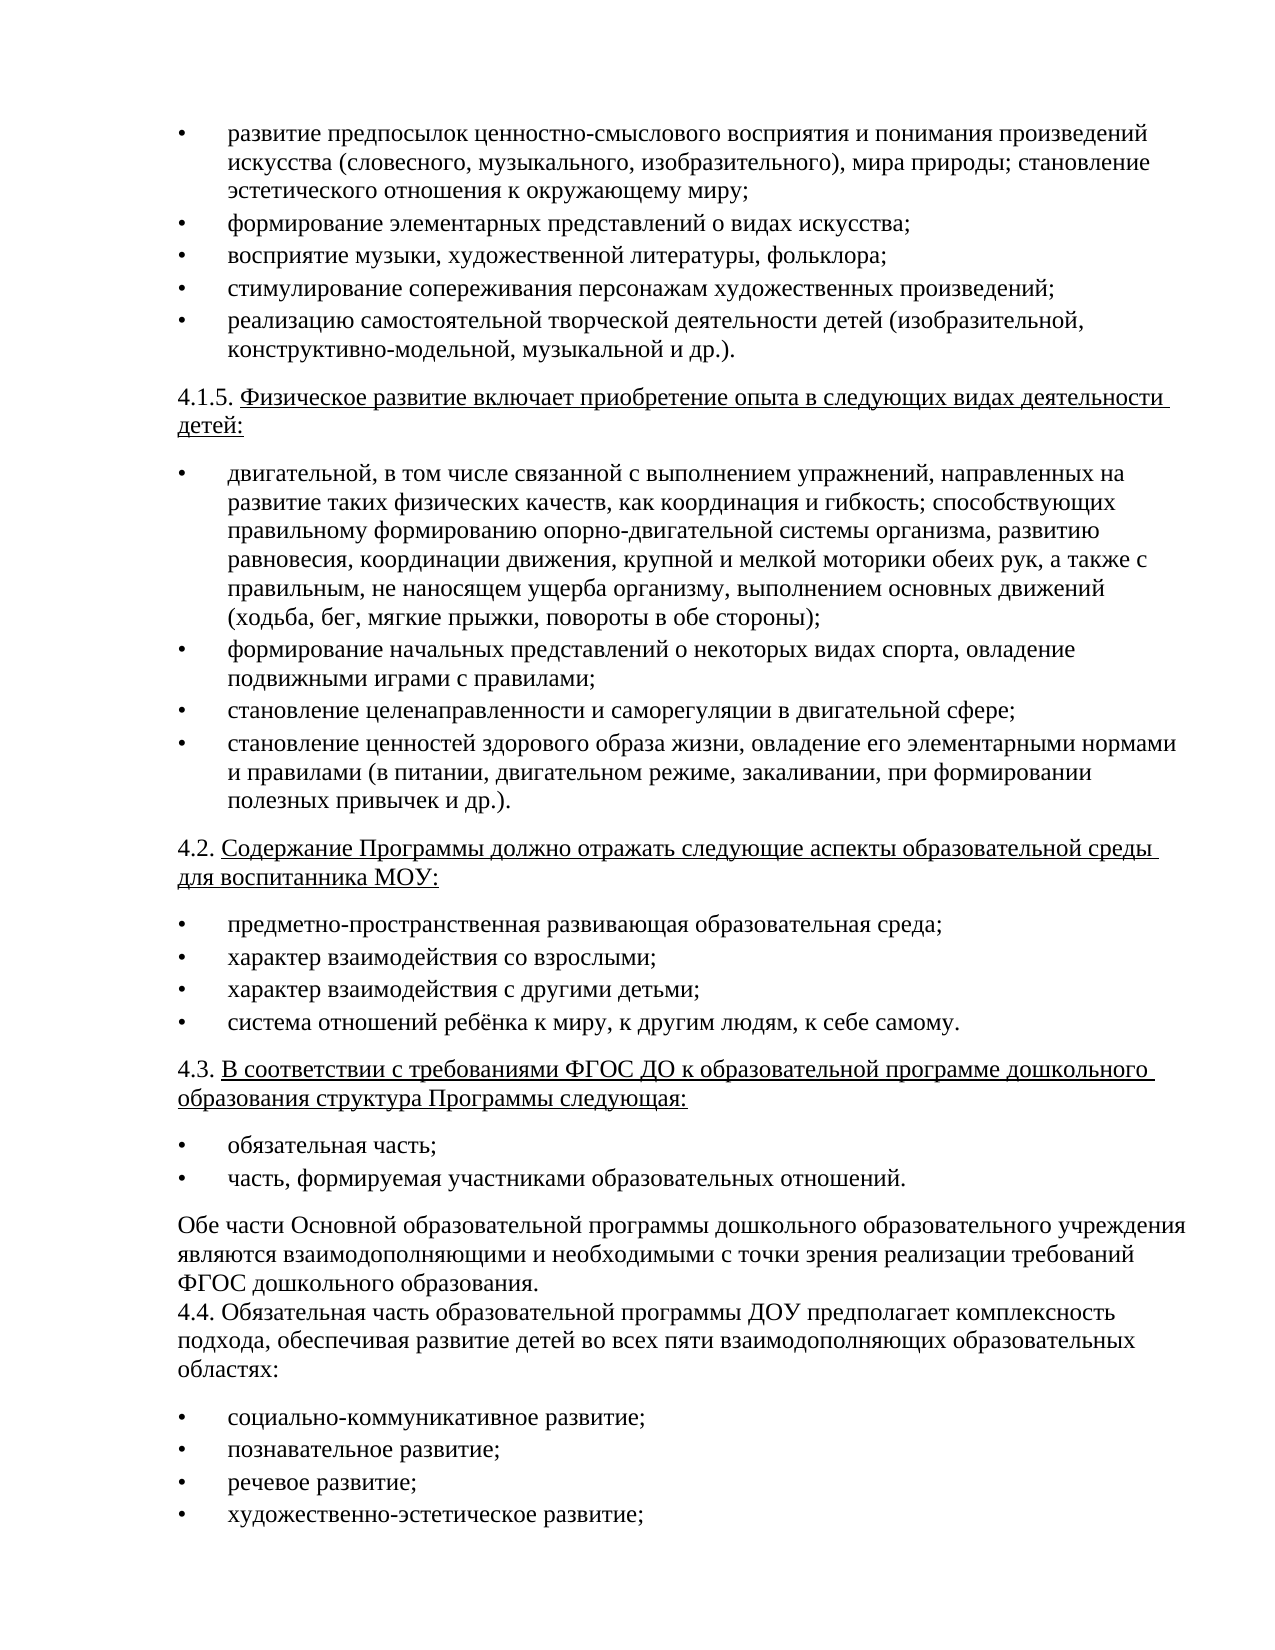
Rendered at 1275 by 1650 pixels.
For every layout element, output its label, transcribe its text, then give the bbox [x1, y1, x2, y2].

text Обе части Основной образовательной программы дошкольного образовательного учреждения являются взаимодополняющими и необходимыми с точки зрения реализации требований ФГОС дошкольного образования. 4.4. Обязательная часть образовательной программы ДОУ предполагает комплексность подхода, обеспечивая развитие детей во всех пяти взаимодополняющих образовательных областях: [177, 1211, 1186, 1383]
list познавательное развитие; [177, 1434, 1186, 1463]
text 4.1.5. Физическое развитие включает приобретение опыта в следующих видах деятельности детей: [177, 382, 1186, 439]
list стимулирование сопереживания персонажам художественных произведений; [177, 273, 1186, 302]
list развитие предпосылок ценностно-смыслового восприятия и понимания произведений искусства (словесного, музыкального, изобразительного), мира природы; становление эстетического отношения к окружающему миру; [177, 118, 1186, 204]
list предметно-пространственная развивающая образовательная среда; [177, 909, 1186, 938]
list обязательная часть; [177, 1131, 1186, 1159]
list становление целенаправленности и саморегуляции в двигательной сфере; [177, 696, 1186, 724]
text 4.2. Содержание Программы должно отражать следующие аспекты образовательной среды для воспитанника МОУ: [177, 833, 1186, 891]
list формирование элементарных представлений о видах искусства; [177, 208, 1186, 237]
list часть, формируемая участниками образовательных отношений. [177, 1163, 1186, 1192]
list речевое развитие; [177, 1467, 1186, 1496]
list формирование начальных представлений о некоторых видах спорта, овладение подвижными играми с правилами; [177, 634, 1186, 692]
list социально-коммуникативное развитие; [177, 1402, 1186, 1431]
list система отношений ребёнка к миру, к другим людям, к себе самому. [177, 1007, 1186, 1036]
list восприятие музыки, художественной литературы, фольклора; [177, 241, 1186, 269]
list художественно-эстетическое развитие; [177, 1499, 1186, 1528]
list двигательной, в том числе связанной с выполнением упражнений, направленных на развитие таких физических качеств, как координация и гибкость; способствующих правильному формированию опорно-двигательной системы организма, развитию равновесия, координации движения, крупной и мелкой моторики обеих рук, а также с правильным, не наносящем ущерба организму, выполнением основных движений (ходьба, бег, мягкие прыжки, повороты в обе стороны); [177, 458, 1186, 631]
list реализацию самостоятельной творческой деятельности детей (изобразительной, конструктивно-модельной, музыкальной и др.). [177, 306, 1186, 363]
text 4.3. В соответствии с требованиями ФГОС ДО к образовательной программе дошкольного образования структура Программы следующая: [177, 1054, 1186, 1112]
list характер взаимодействия со взрослыми; [177, 942, 1186, 971]
list становление ценностей здорового образа жизни, овладение его элементарными нормами и правилами (в питании, двигательном режиме, закаливании, при формировании полезных привычек и др.). [177, 728, 1186, 814]
list характер взаимодействия с другими детьми; [177, 974, 1186, 1003]
